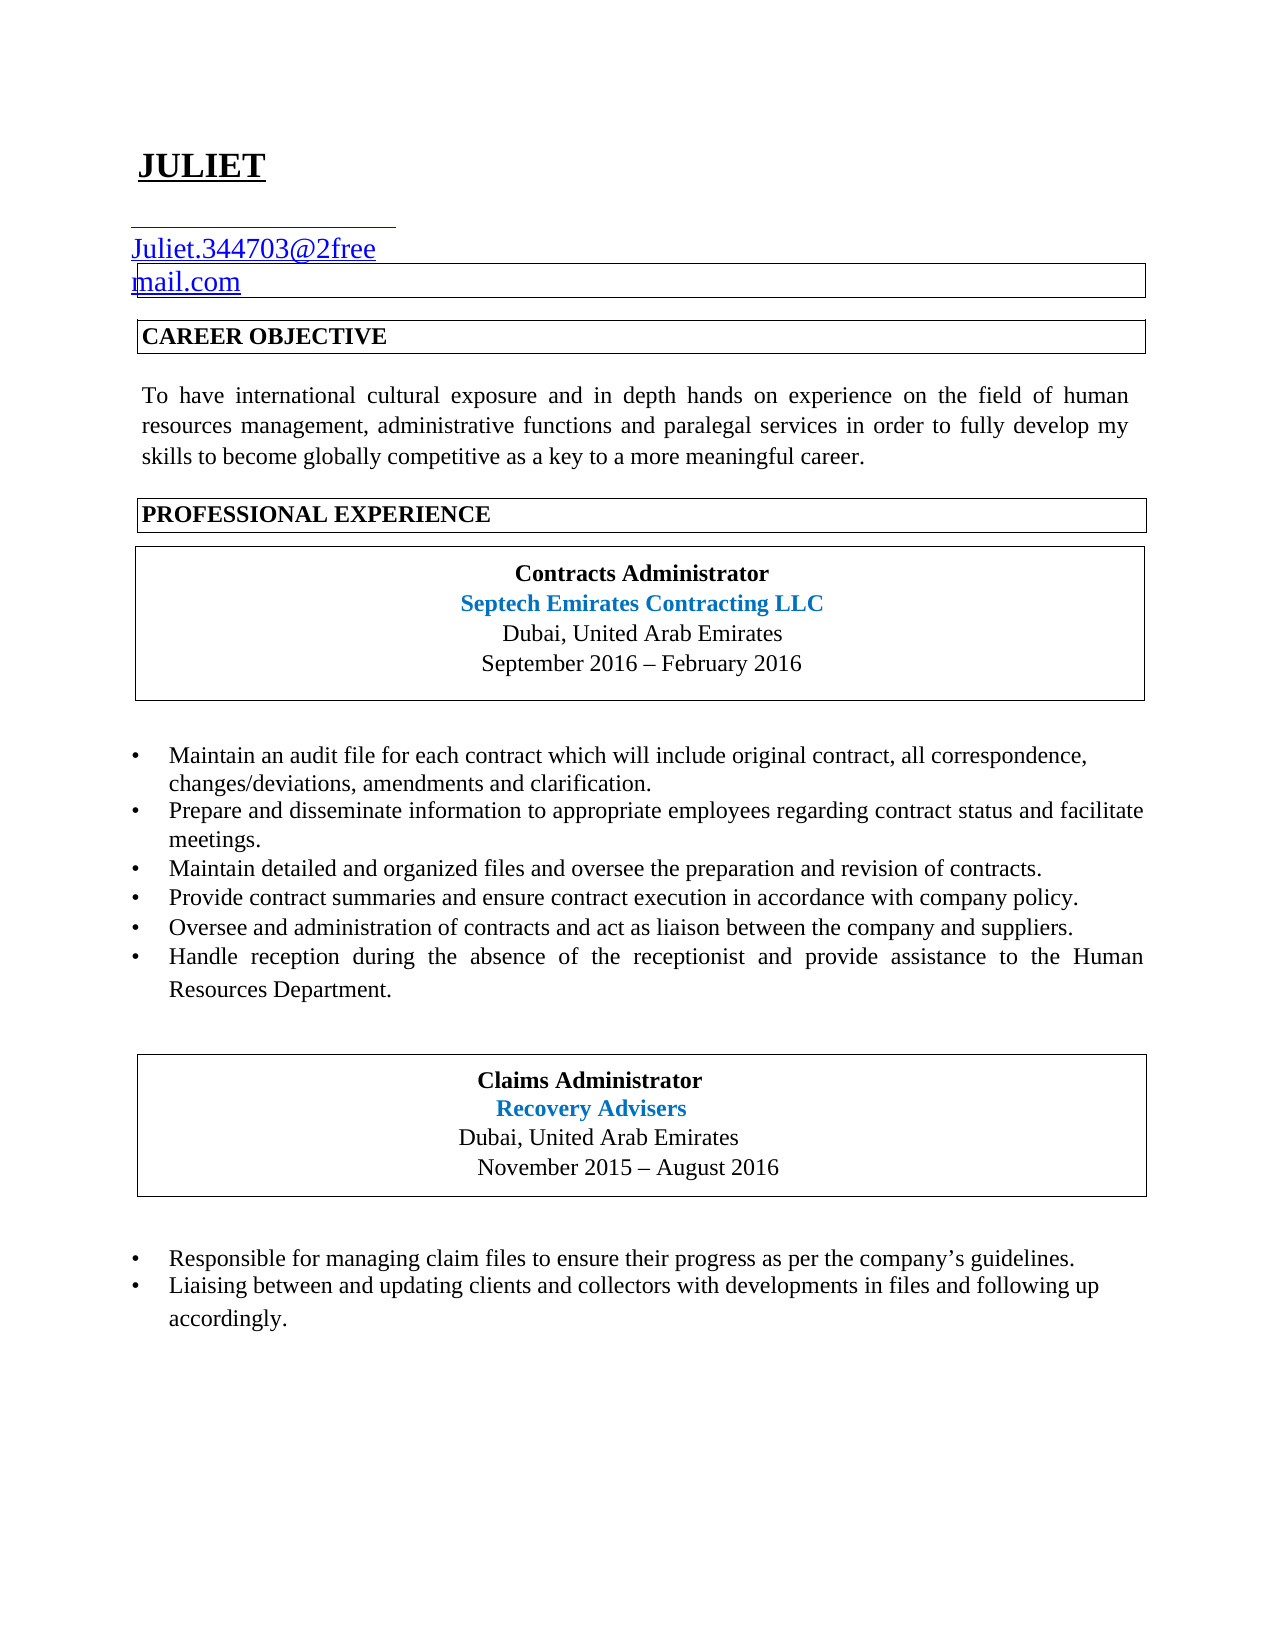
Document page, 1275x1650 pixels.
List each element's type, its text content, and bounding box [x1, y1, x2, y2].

text Dubai, United Arab Emirates [502, 619, 1146, 647]
text Dubai, United Arab Emirates [458, 1123, 1146, 1151]
text Juliet.344703@2freemail.com [131, 232, 396, 298]
text November 2015 – August 2016 [477, 1153, 1146, 1181]
list Maintain an audit file for each contract which will include original contract, all correspondence, changes/deviations, amendments and clarification. [131, 741, 1089, 796]
text Contracts Administrator [514, 559, 1146, 586]
list Responsible for managing claim files to ensure their progress as per the company’s guidelines. [131, 1244, 1146, 1272]
list Prepare and disseminate information to appropriate employees regarding contract status and facilitate meetings. [131, 796, 1146, 853]
text Septech Emirates Contracting LLC [460, 589, 1146, 616]
list Handle reception during the absence of the receptionist and provide assistance to the Human Resources Department. [131, 942, 1146, 1003]
list Liaising between and updating clients and collectors with developments in files and following up accordingly. [131, 1272, 1102, 1331]
text September 2016 – February 2016 [481, 649, 1146, 677]
text Recovery Advisers [496, 1094, 1146, 1122]
list Maintain detailed and organized files and oversee the preparation and revision of contracts. [131, 854, 1146, 882]
text To have international cultural exposure and in depth hands on experience on the field of human resources management, administrative functions and paralegal services in order to fully develop my skills to become globally competitive as a key to a more meaningful career. [142, 381, 1131, 470]
text PROFESSIONAL EXPERIENCE [142, 500, 1146, 527]
list Provide contract summaries and ensure contract execution in accordance with company policy. [131, 883, 1146, 911]
text JULIET [137, 144, 1146, 185]
text Claims Administrator [477, 1066, 1146, 1093]
text CAREER OBJECTIVE [142, 322, 1146, 349]
list Oversee and administration of contracts and act as liaison between the company and suppliers. [131, 913, 1146, 940]
